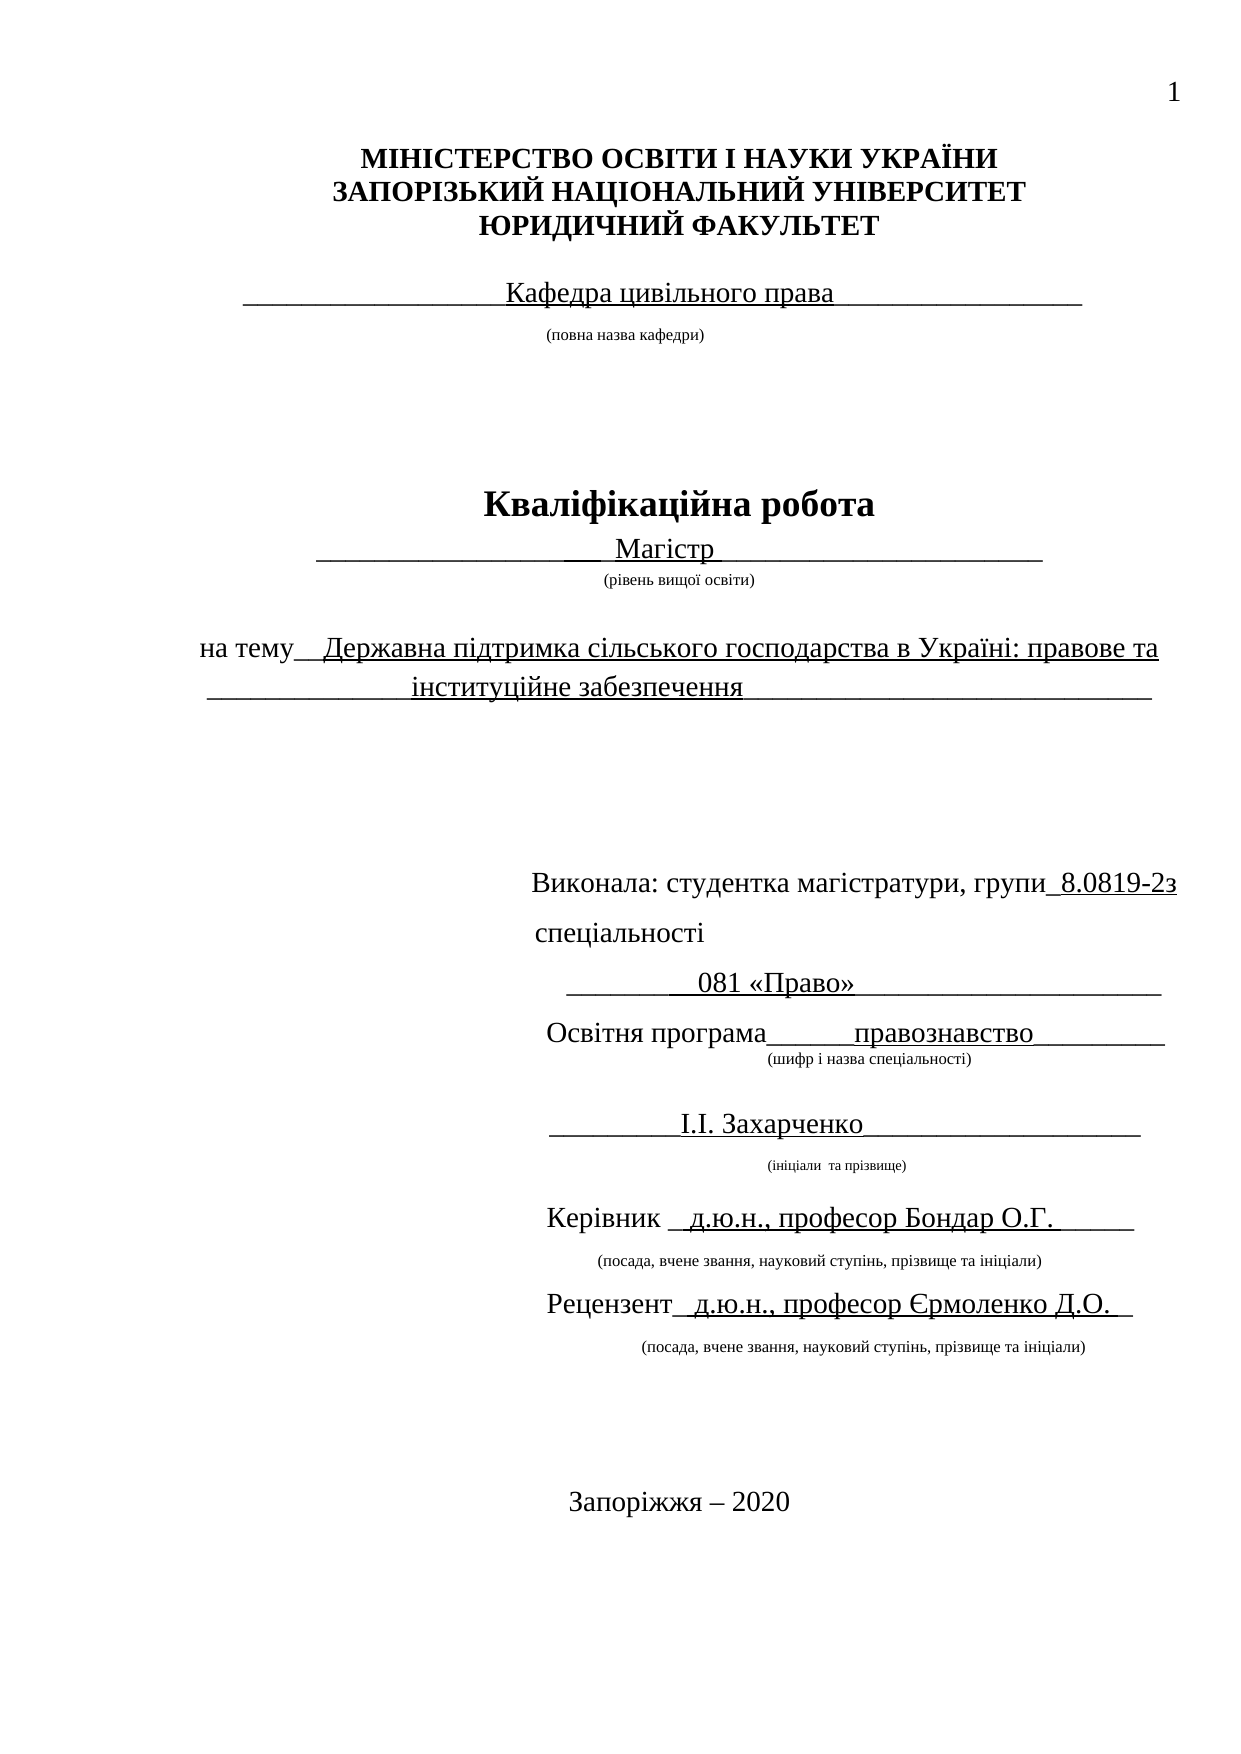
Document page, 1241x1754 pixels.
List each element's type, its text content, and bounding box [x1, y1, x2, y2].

text ЮРИДИЧНИЙ ФАКУЛЬТЕТ [177, 208, 1181, 241]
text Кваліфікаційна робота [177, 482, 1181, 525]
text спеціальності [177, 915, 1181, 948]
text (ініціали та прізвище) [757, 1157, 1181, 1186]
text Виконала: студентка магістратури, групи_8.0819-2з [473, 865, 1181, 898]
text __________________Кафедра цивільного права_________________ (повна назва кафедри) [177, 275, 1181, 347]
text Рецензент_ д.ю.н., професор Єрмоленко Д.О. _ [546, 1286, 1181, 1320]
text Освітня програма______правознавство_________ [472, 1016, 1181, 1049]
text _________________ _Магістр ______________________ [177, 531, 1181, 565]
text МІНІСТЕРСТВО ОСВІТИ І НАУКИ УКРАЇНИ [177, 141, 1181, 174]
text на тему__Державна підтримка сільського господарства в Україні: правове та ______________інституційне забезпечення____________________________ [177, 630, 1181, 702]
text (посада, вчене звання, науковий ступінь, прізвище та ініціали) [546, 1250, 1181, 1269]
text (шифр і назва спеціальності) [693, 1049, 1181, 1068]
text Керівник _ д.ю.н., професор Бондар О.Г. _____ [546, 1200, 1181, 1234]
text (рівень вищої освіти) [177, 570, 1181, 589]
text (посада, вчене звання, науковий ступінь, прізвище та ініціали) [472, 1337, 1181, 1356]
text _________І.І. Захарченко___________________ [177, 1107, 1181, 1140]
text ЗАПОРІЗЬКИЙ НАЦІОНАЛЬНИЙ УНІВЕРСИТЕТ [177, 174, 1181, 208]
text Запоріжжя – 2020 [177, 1484, 1181, 1518]
text _______ 081 «Право»_____________________ [546, 965, 1181, 999]
